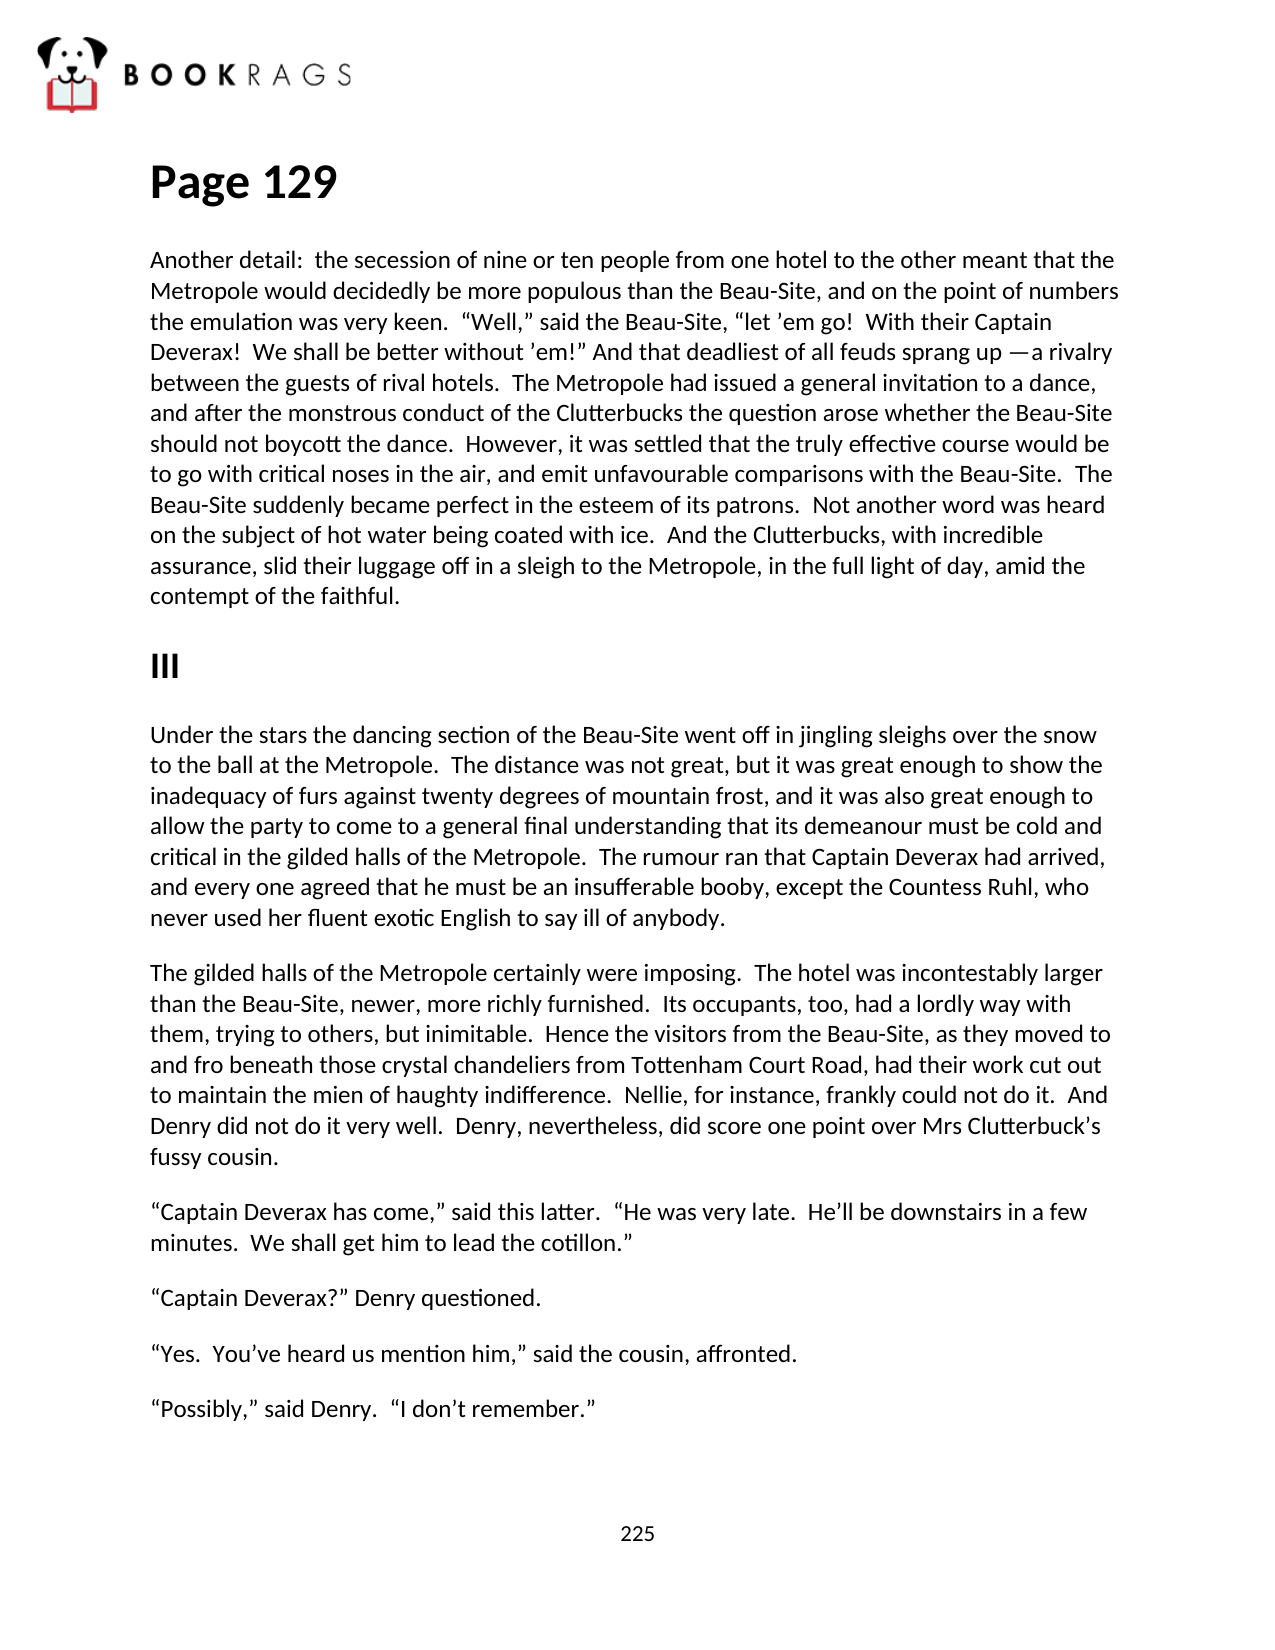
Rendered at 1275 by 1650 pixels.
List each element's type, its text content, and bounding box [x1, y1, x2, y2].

text “Yes. You’ve heard us mention him,” said the cousin, affronted. [150, 1338, 1125, 1368]
picture [37, 37, 351, 113]
text III [150, 642, 1125, 688]
text The gilded halls of the Metropole certainly were imposing. The hotel was incontestably larger than the Beau-Site, newer, more richly furnished. Its occupants, too, had a lordly way with them, trying to others, but inimitable. Hence the visitors from the Beau-Site, as they moved to and fro beneath those crystal chandeliers from Tottenham Court Road, had their work cut out to maintain the mien of haughty indifference. Nellie, for instance, frankly could not do it. And Denry did not do it very well. Denry, nevertheless, did score one point over Mrs Clutterbuck’s fussy cousin. [150, 958, 1125, 1171]
text “Captain Deverax has come,” said this latter. “He was very late. He’ll be downstairs in a few minutes. We shall get him to lead the cotillon.” [150, 1196, 1125, 1257]
text “Captain Deverax?” Denry questioned. [150, 1282, 1125, 1313]
text Page 129 [150, 150, 1125, 211]
text Another detail: the secession of nine or ten people from one hotel to the other meant that the Metropole would decidedly be more populous than the Beau-Site, and on the point of numbers the emulation was very keen. “Well,” said the Beau-Site, “let ’em go! With their Captain Deverax! We shall be better without ’em!” And that deadliest of all feuds sprang up —­a rivalry between the guests of rival hotels. The Metropole had issued a general invitation to a dance, and after the monstrous conduct of the Clutterbucks the question arose whether the Beau-Site should not boycott the dance. However, it was settled that the truly effective course would be to go with critical noses in the air, and emit unfavourable comparisons with the Beau-Site. The Beau-Site suddenly became perfect in the esteem of its patrons. Not another word was heard on the subject of hot water being coated with ice. And the Clutterbucks, with incredible assurance, slid their luggage off in a sleigh to the Metropole, in the full light of day, amid the contempt of the faithful. [150, 244, 1125, 611]
text Under the stars the dancing section of the Beau-Site went off in jingling sleighs over the snow to the ball at the Metropole. The distance was not great, but it was great enough to show the inadequacy of furs against twenty degrees of mountain frost, and it was also great enough to allow the party to come to a general final understanding that its demeanour must be cold and critical in the gilded halls of the Metropole. The rumour ran that Captain Deverax had arrived, and every one agreed that he must be an insufferable booby, except the Countess Ruhl, who never used her fluent exotic English to say ill of anybody. [150, 719, 1125, 933]
text “Possibly,” said Denry. “I don’t remember.” [150, 1393, 1125, 1424]
